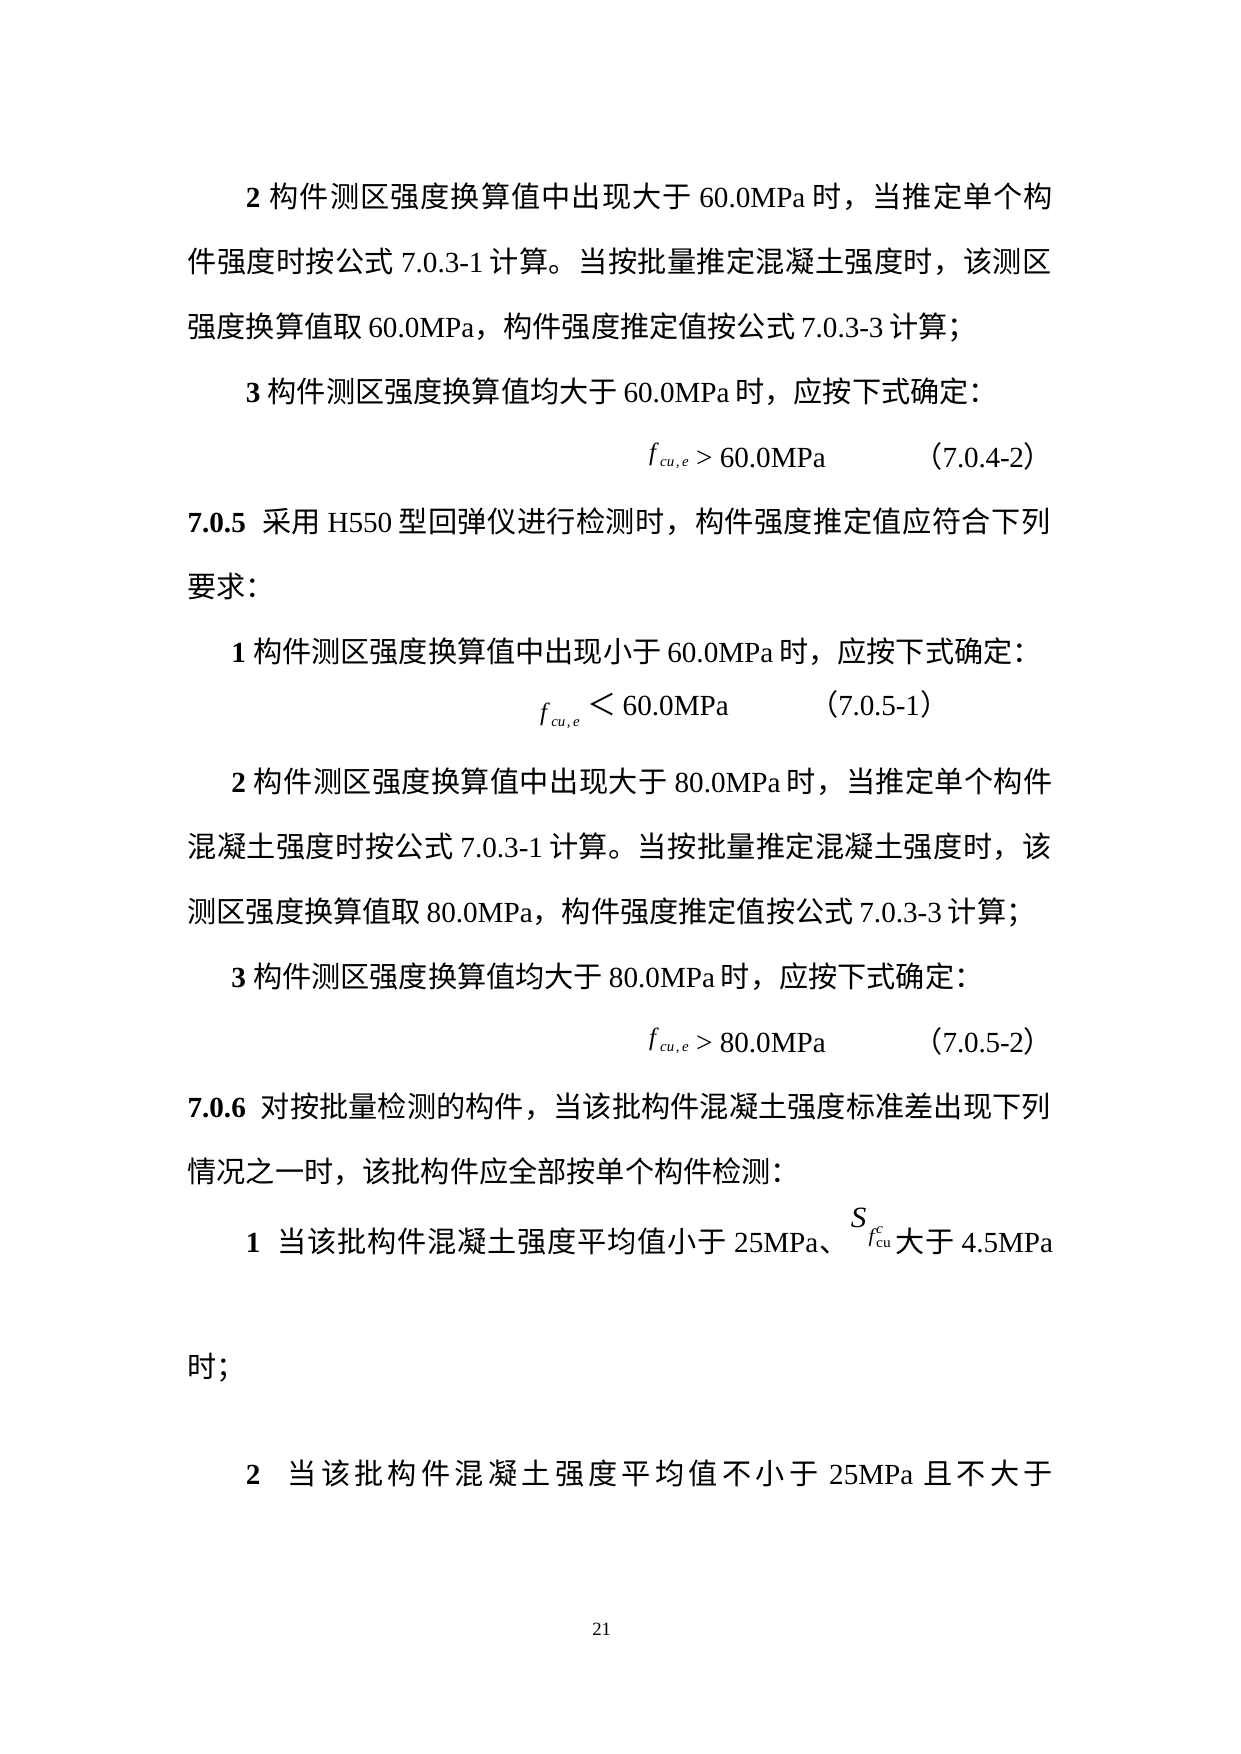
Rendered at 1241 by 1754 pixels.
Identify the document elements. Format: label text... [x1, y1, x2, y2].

text 1 构件测区强度换算值中出现小于60.0MPa时，应按下式确定： [187, 617, 1053, 682]
text > 60.0MPa （7.0.4-2） [187, 422, 1053, 487]
text 2 构件测区强度换算值中出现大于60.0MPa时，当推定单个构件强度时按公式7.0.3-1计算。当按批量推定混凝土强度时，该测区强度换算值取60.0MPa，构件强度推定值按公式7.0.3-3计算； [187, 162, 1053, 357]
text 7.0.6 对按批量检测的构件，当该批构件混凝土强度标准差出现下列情况之一时，该批构件应全部按单个构件检测： [187, 1072, 1053, 1202]
text 2 构件测区强度换算值中出现大于80.0MPa时，当推定单个构件混凝土强度时按公式7.0.3-1计算。当按批量推定混凝土强度时，该测区强度换算值取80.0MPa，构件强度推定值按公式7.0.3-3计算； [187, 747, 1053, 942]
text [187, 1439, 1053, 1504]
text 3 构件测区强度换算值均大于60.0MPa时，应按下式确定： [187, 357, 1053, 422]
text 7.0.5 采用H550型回弹仪进行检测时，构件强度推定值应符合下列要求： [187, 487, 1053, 617]
text 1 当该批构件混凝土强度平均值小于25MPa、大于4.5MPa时； [187, 1202, 1053, 1397]
text > 80.0MPa （7.0.5-2） [187, 1007, 1053, 1072]
text ＜ 60.0MPa （7.0.5-1） [187, 682, 1184, 747]
text 3 构件测区强度换算值均大于80.0MPa时，应按下式确定： [187, 942, 1053, 1007]
